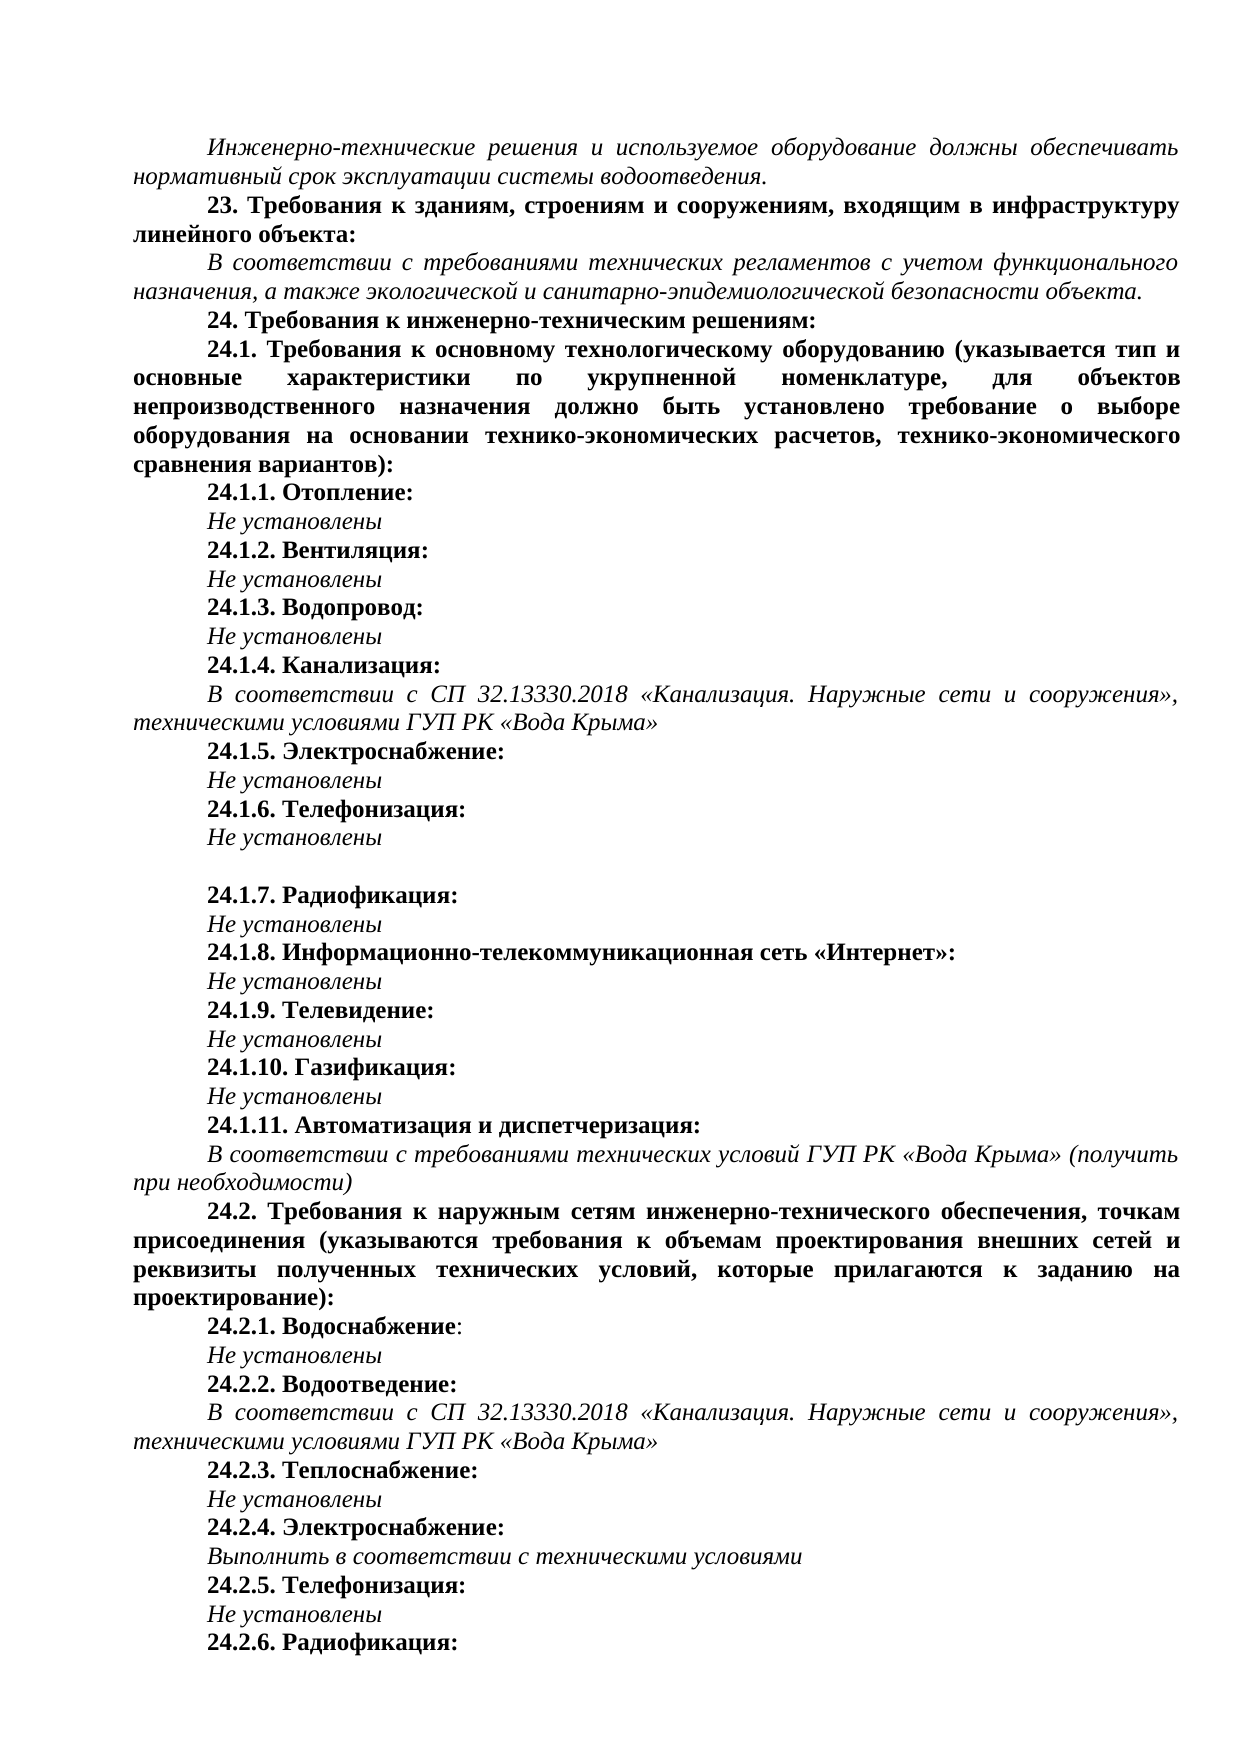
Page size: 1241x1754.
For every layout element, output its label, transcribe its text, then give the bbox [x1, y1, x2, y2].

text 24. Требования к инженерно-техническим решениям: [133, 305, 1181, 334]
text В соответствии с требованиями технических регламентов с учетом функционального назначения, а также экологической и санитарно-эпидемиологической безопасности объекта. [133, 247, 1181, 305]
text 24.2.1. Водоснабжение: [133, 1311, 1181, 1340]
text Не установлены [133, 966, 1181, 995]
text Не установлены [133, 621, 1181, 650]
text В соответствии с СП 32.13330.2018 «Канализация. Наружные сети и сооружения», техническими условиями ГУП РК «Вода Крыма» [133, 1397, 1181, 1455]
text Инженерно-технические решения и используемое оборудование должны обеспечивать нормативный срок эксплуатации системы водоотведения. [133, 132, 1181, 190]
text 24.1.9. Телевидение: [133, 995, 1181, 1024]
text Не установлены [133, 506, 1181, 535]
text 24.2.3. Теплоснабжение: [133, 1455, 1181, 1484]
text 24.1.5. Электроснабжение: [133, 736, 1181, 765]
text 24.1.4. Канализация: [133, 650, 1181, 679]
text Не установлены [133, 822, 1181, 851]
text 24.1.7. Радиофикация: [133, 880, 1181, 909]
text 23. Требования к зданиям, строениям и сооружениям, входящим в инфраструктуру линейного объекта: [133, 190, 1181, 247]
text 24.1.8. Информационно-телекоммуникационная сеть «Интернет»: [133, 937, 1181, 966]
text Не установлены [133, 765, 1181, 794]
text Не установлены [133, 1024, 1181, 1052]
text Не установлены [133, 1599, 1181, 1627]
text 24.1.1. Отопление: [133, 477, 1181, 506]
text Не установлены [133, 1484, 1181, 1512]
text 24.1.3. Водопровод: [133, 592, 1181, 621]
text 24.2.5. Телефонизация: [133, 1570, 1181, 1599]
text 24.1.6. Телефонизация: [133, 794, 1181, 822]
text 24.1. Требования к основному технологическому оборудованию (указывается тип и основные характеристики по укрупненной номенклатуре, для объектов непроизводственного назначения должно быть установлено требование о выборе оборудования на основании технико-экономических расчетов, технико-экономического сравнения вариантов): [133, 334, 1181, 477]
text Не установлены [133, 564, 1181, 592]
text 24.2.2. Водоотведение: [133, 1369, 1181, 1397]
text Не установлены [133, 1340, 1181, 1369]
text 24.1.2. Вентиляция: [133, 535, 1181, 564]
text 24.1.10. Газификация: [133, 1052, 1181, 1081]
text В соответствии с СП 32.13330.2018 «Канализация. Наружные сети и сооружения», техническими условиями ГУП РК «Вода Крыма» [133, 679, 1181, 736]
text Выполнить в соответствии с техническими условиями [133, 1541, 1181, 1570]
text Не установлены [133, 1081, 1181, 1110]
text 24.2.4. Электроснабжение: [133, 1512, 1181, 1541]
text 24.1.11. Автоматизация и диспетчеризация: [133, 1110, 1181, 1139]
text В соответствии с требованиями технических условий ГУП РК «Вода Крыма» (получить при необходимости) [133, 1139, 1181, 1196]
text 24.2.6. Радиофикация: [133, 1627, 1181, 1656]
text Не установлены [133, 909, 1181, 937]
text 24.2. Требования к наружным сетям инженерно-технического обеспечения, точкам присоединения (указываются требования к объемам проектирования внешних сетей и реквизиты полученных технических условий, которые прилагаются к заданию на проектирование): [133, 1196, 1181, 1311]
